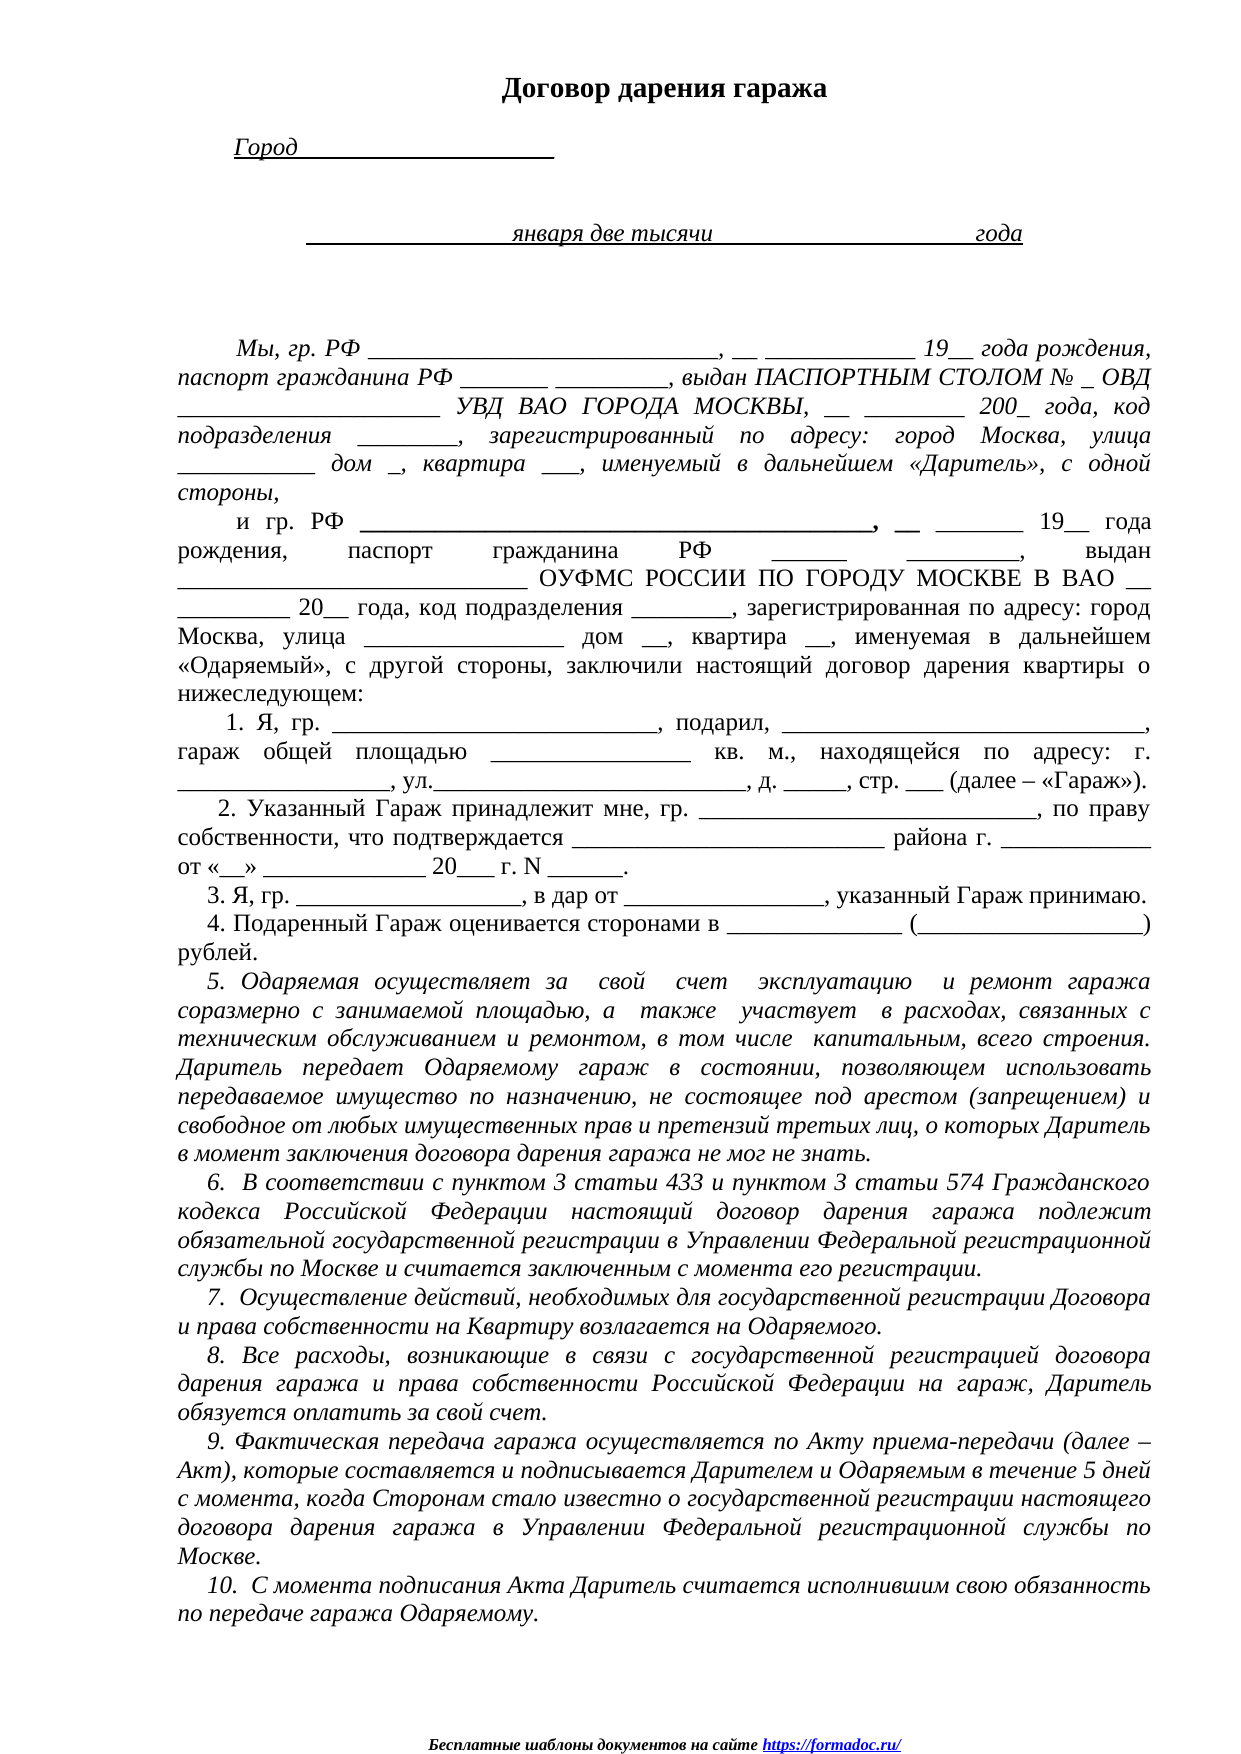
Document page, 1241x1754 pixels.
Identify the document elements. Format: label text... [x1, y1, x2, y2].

text 6. В соответствии с пунктом 3 статьи 433 и пунктом 3 статьи 574 Гражданского кодекса Российской Федерации настоящий договор дарения гаража подлежит обязательной государственной регистрации в Управлении Федеральной регистрационной службы по Москве и считается заключенным с момента его регистрации. [177, 1167, 1152, 1282]
text 8. Все расходы, возникающие в связи с государственной регистрацией договора дарения гаража и права собственности Российской Федерации на гараж, Даритель обязуется оплатить за свой счет. [177, 1340, 1152, 1426]
text Город ____________________ [177, 132, 1152, 161]
text Мы, гр. РФ ____________________________, __ ____________ 19__ года рождения, паспорт гражданина РФ _______ _________, выдан ПАСПОРТНЫМ СТОЛОМ № _ ОВД _____________________ УВД ВАО ГОРОДА МОСКВЫ, __ ________ 200_ года, код подразделения ________, зарегистрированный по адресу: город Москва, улица ___________ дом _, квартира ___, именуемый в дальнейшем «Даритель», с одной стороны, [177, 333, 1152, 506]
text ________________ января две тысячи ____________________ года [177, 218, 1152, 247]
text 2. Указанный Гараж принадлежит мне, гр. ___________________________, по праву собственности, что подтверждается _________________________ района г. ____________ от «__» _____________ 20___ г. N ______. [177, 793, 1152, 880]
text 5. Одаряемая осуществляет за свой счет эксплуатацию и ремонт гаража соразмерно с занимаемой площадью, а также участвует в расходах, связанных с техническим обслуживанием и ремонтом, в том числе капитальным, всего строения. Даритель передает Одаряемому гараж в состоянии, позволяющем использовать передаваемое имущество по назначению, не состоящее под арестом (запрещением) и свободное от любых имущественных прав и претензий третьих лиц, о которых Даритель в момент заключения договора дарения гаража не мог не знать. [177, 966, 1152, 1167]
text 1. Я, гр. __________________________, подарил, _____________________________, гараж общей площадью ________________ кв. м., находящейся по адресу: г. _________________, ул._________________________, д. _____, стр. ___ (далее – «Гараж»). [177, 707, 1152, 793]
text 9. Фактическая передача гаража осуществляется по Акту приема-передачи (далее – Акт), которые составляется и подписывается Дарителем и Одаряемым в течение 5 дней с момента, когда Сторонам стало известно о государственной регистрации настоящего договора дарения гаража в Управлении Федеральной регистрационной службы по Москве. [177, 1426, 1152, 1570]
text 10. С момента подписания Акта Даритель считается исполнившим свою обязанность по передаче гаража Одаряемому. [177, 1570, 1152, 1627]
text Договор дарения гаража [177, 70, 1152, 103]
text и гр. РФ _________________________________________, __ _______ 19__ года рождения, паспорт гражданина РФ ______ _________, выдан ____________________________ ОУФМС РОССИИ ПО ГОРОДУ МОСКВЕ В ВАО __ _________ 20__ года, код подразделения ________, зарегистрированная по адресу: город Москва, улица ________________ дом __, квартира __, именуемая в дальнейшем «Одаряемый», с другой стороны, заключили настоящий договор дарения квартиры о нижеследующем: [177, 506, 1152, 707]
text 7. Осуществление действий, необходимых для государственной регистрации Договора и права собственности на Квартиру возлагается на Одаряемого. [177, 1282, 1152, 1340]
text 4. Подаренный Гараж оценивается сторонами в ______________ (__________________) рублей. [177, 908, 1152, 966]
text 3. Я, гр. __________________, в дар от ________________, указанный Гараж принимаю. [177, 880, 1152, 908]
